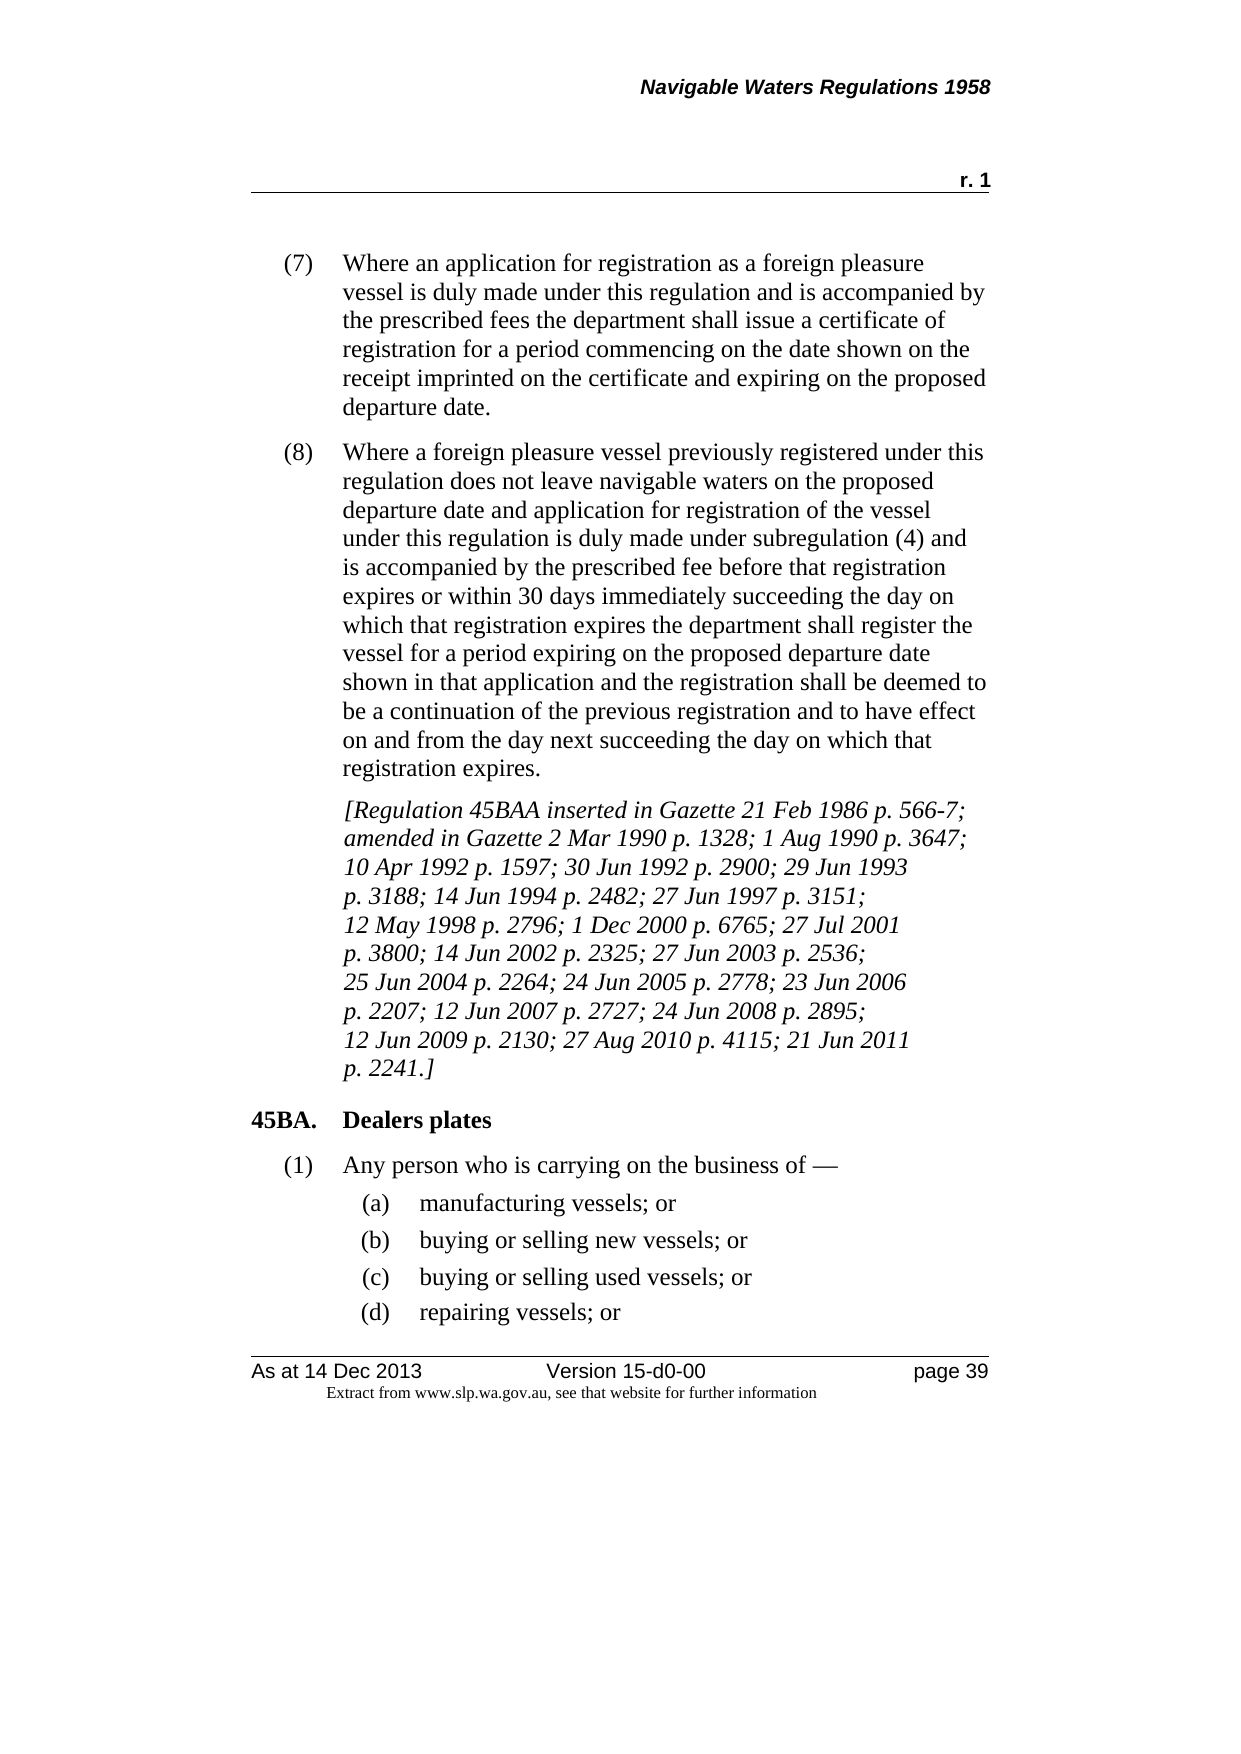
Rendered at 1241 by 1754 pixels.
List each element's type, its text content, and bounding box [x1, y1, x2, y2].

text (d) repairing vessels; or [251, 1297, 989, 1326]
text (c) buying or selling used vessels; or [251, 1262, 989, 1291]
text [Regulation 45BAA inserted in Gazette 21 Feb 1986 p. 566-7; amended in Gazette 2 Mar 1990 p. 1328; 1 Aug 1990 p. 3647; 10 Apr 1992 p. 1597; 30 Jun 1992 p. 2900; 29 Jun 1993 p. 3188; 14 Jun 1994 p. 2482; 27 Jun 1997 p. 3151; 12 May 1998 p. 2796; 1 Dec 2000 p. 6765; 27 Jul 2001 p. 3800; 14 Jun 2002 p. 2325; 27 Jun 2003 p. 2536; 25 Jun 2004 p. 2264; 24 Jun 2005 p. 2778; 23 Jun 2006 p. 2207; 12 Jun 2007 p. 2727; 24 Jun 2008 p. 2895; 12 Jun 2009 p. 2130; 27 Aug 2010 p. 4115; 21 Jun 2011 p. 2241.] [251, 795, 989, 1082]
text (1) Any person who is carrying on the business of — [251, 1151, 989, 1179]
text (8) Where a foreign pleasure vessel previously registered under this regulation does not leave navigable waters on the proposed departure date and application for registration of the vessel under this regulation is duly made under subregulation (4) and is accompanied by the prescribed fee before that registration expires or within 30 days immediately succeeding the day on which that registration expires the department shall register the vessel for a period expiring on the proposed departure date shown in that application and the registration shall be deemed to be a continuation of the previous registration and to have effect on and from the day next succeeding the day on which that registration expires. [251, 437, 989, 782]
subtitle 45BA. Dealers plates [251, 1105, 989, 1134]
text (b) buying or selling new vessels; or [251, 1225, 989, 1253]
text (7) Where an application for registration as a foreign pleasure vessel is duly made under this regulation and is accompanied by the prescribed fees the department shall issue a certificate of registration for a period commencing on the date shown on the receipt imprinted on the certificate and expiring on the proposed departure date. [251, 248, 989, 421]
text (a) manufacturing vessels; or [251, 1188, 989, 1216]
